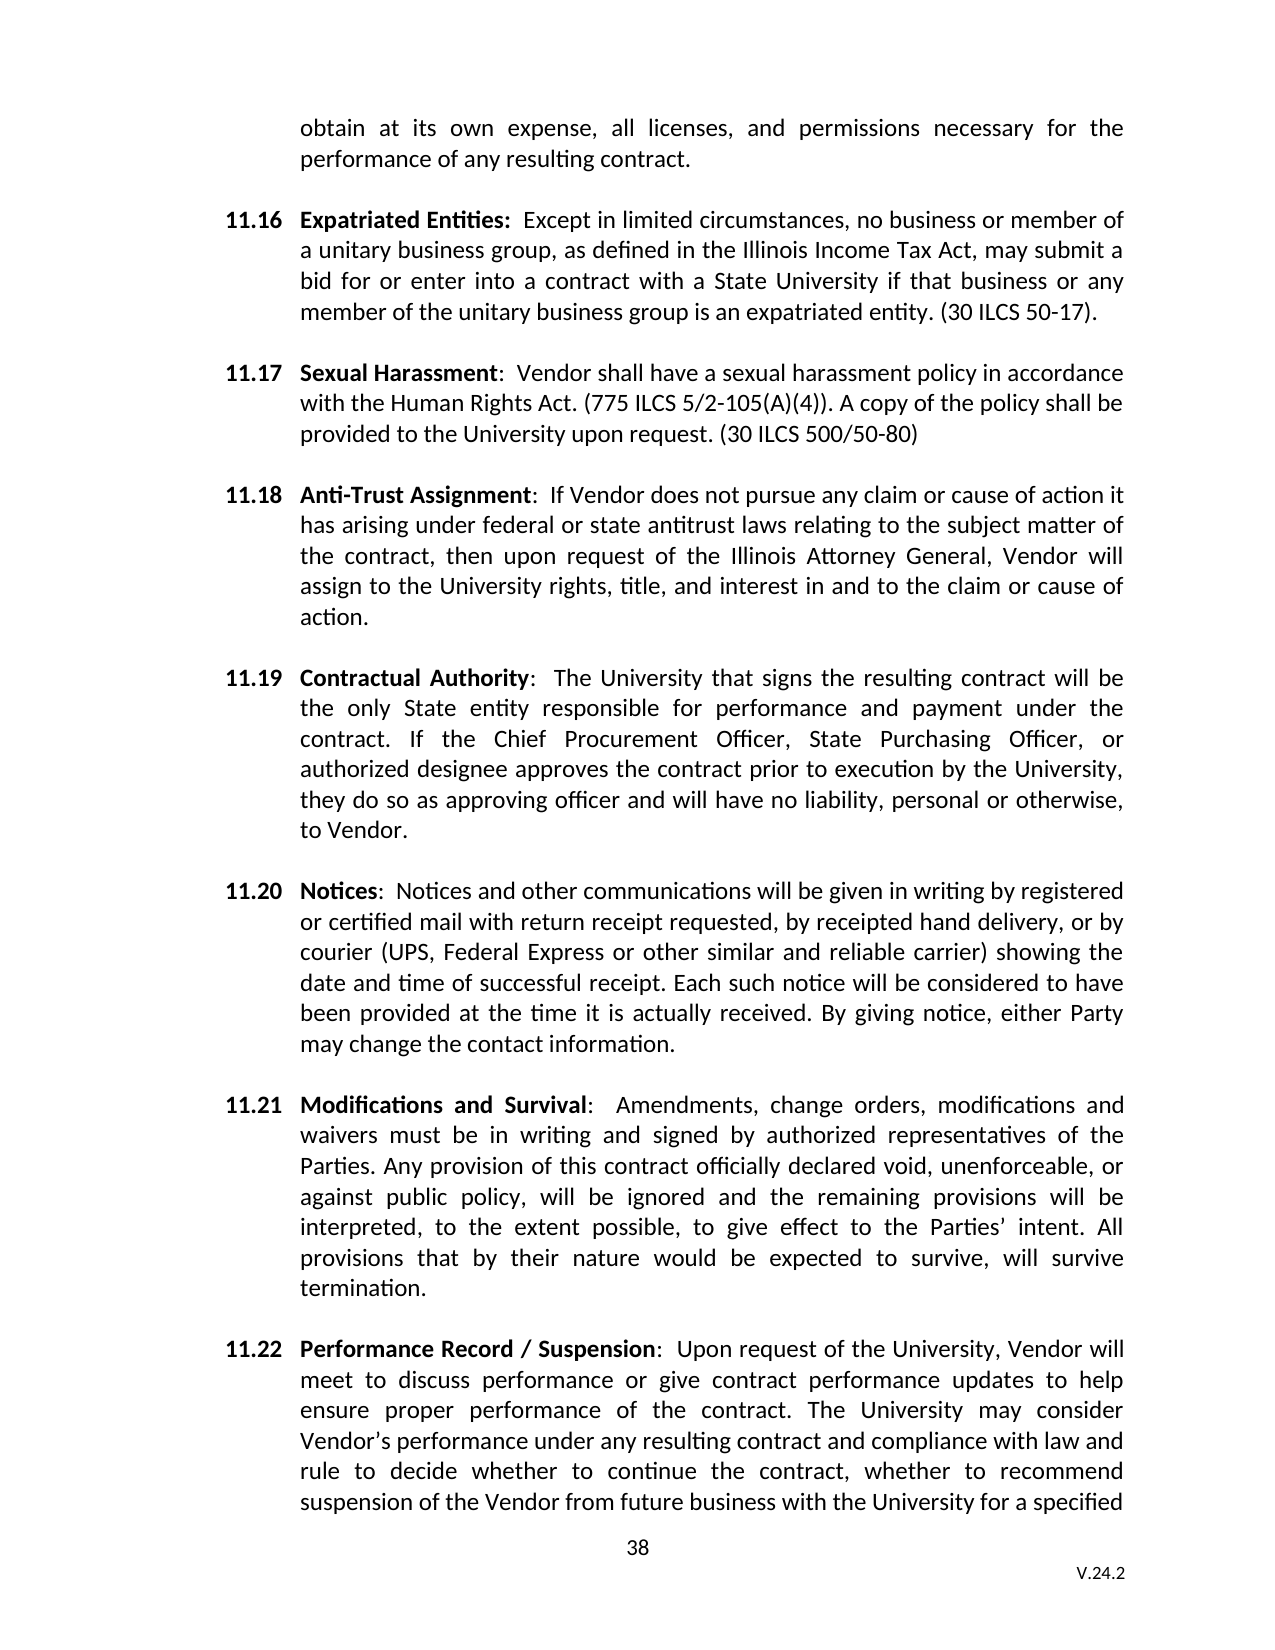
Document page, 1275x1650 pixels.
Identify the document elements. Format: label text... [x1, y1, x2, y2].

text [225, 112, 1125, 173]
text 11.16 Expatriated Entities: Except in limited circumstances, no business or member of a unitary business group, as defined in the Illinois Income Tax Act, may submit a bid for or enter into a contract with a State University if that business or any member of the unitary business group is an expatriated entity. (30 ILCS 50-17). [225, 204, 1125, 326]
text 11.18 Anti-Trust Assignment: If Vendor does not pursue any claim or cause of action it has arising under federal or state antitrust laws relating to the subject matter of the contract, then upon request of the Illinois Attorney General, Vendor will assign to the University rights, title, and interest in and to the claim or cause of action. [225, 479, 1125, 631]
text 11.21 Modifications and Survival: Amendments, change orders, modifications and waivers must be in writing and signed by authorized representatives of the Parties. Any provision of this contract officially declared void, unenforceable, or against public policy, will be ignored and the remaining provisions will be interpreted, to the extent possible, to give effect to the Parties’ intent. All provisions that by their nature would be expected to survive, will survive termination. [225, 1089, 1125, 1303]
text 11.20 Notices: Notices and other communications will be given in writing by registered or certified mail with return receipt requested, by receipted hand delivery, or by courier (UPS, Federal Express or other similar and reliable carrier) showing the date and time of successful receipt. Each such notice will be considered to have been provided at the time it is actually received. By giving notice, either Party may change the contact information. [225, 876, 1125, 1059]
text 11.19 Contractual Authority: The University that signs the resulting contract will be the only State entity responsible for performance and payment under the contract. If the Chief Procurement Officer, State Purchasing Officer, or authorized designee approves the contract prior to execution by the University, they do so as approving officer and will have no liability, personal or otherwise, to Vendor. [225, 662, 1125, 845]
text 11.17 Sexual Harassment: Vendor shall have a sexual harassment policy in accordance with the Human Rights Act. (775 ILCS 5/2-105(A)(4)). A copy of the policy shall be provided to the University upon request. (30 ILCS 500/50-80) [225, 357, 1125, 448]
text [225, 1333, 1125, 1516]
